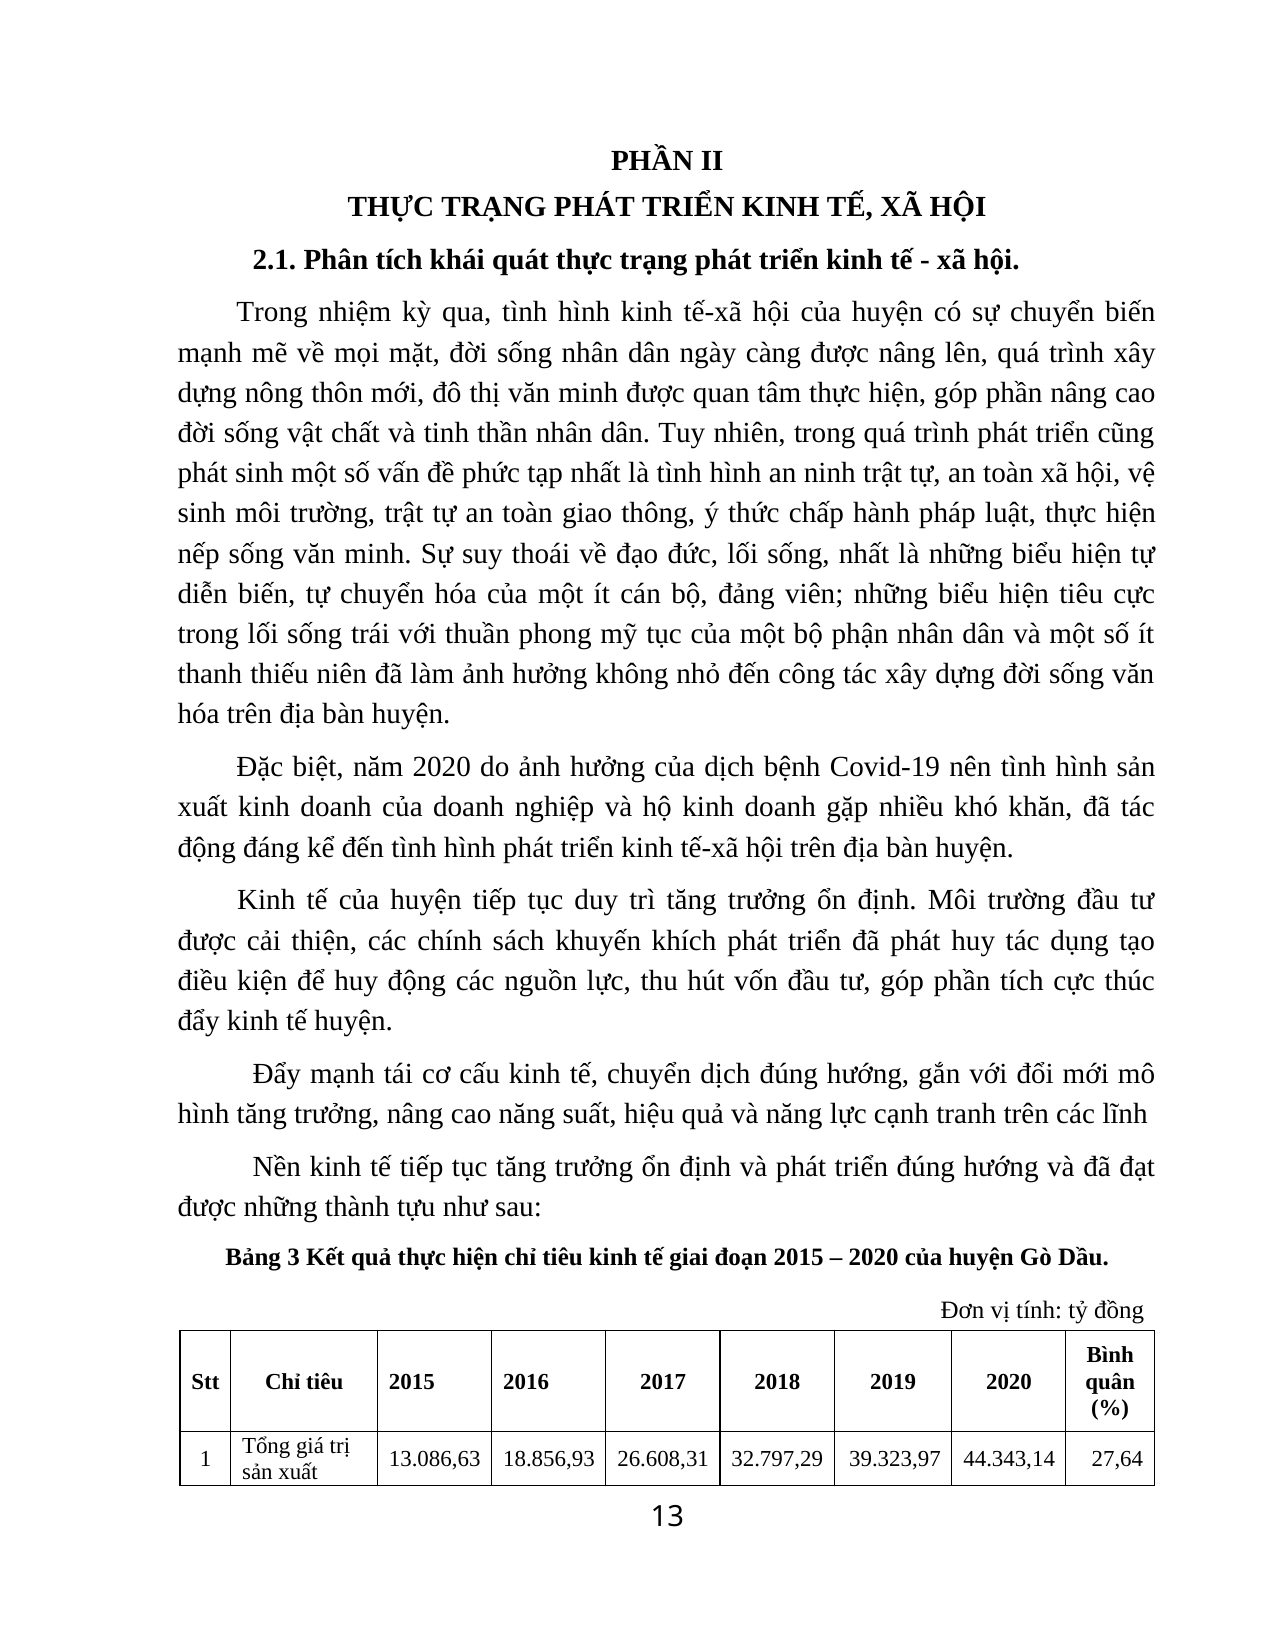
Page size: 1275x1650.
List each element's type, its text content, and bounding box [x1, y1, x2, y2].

table_header 2019 [835, 1331, 951, 1431]
table_cell 27,64 [1066, 1432, 1154, 1484]
text Đẩy mạnh tái cơ cấu kinh tế, chuyển dịch đúng hướng, gắn với đổi mới mô hình tăng trưởng, nâng cao năng suất, hiệu quả và năng lực cạnh tranh trên các lĩnh [177, 1056, 1157, 1129]
table_cell 32.797,29 [721, 1432, 834, 1484]
table_cell 13.086,63 [378, 1432, 491, 1484]
table_header Chỉ tiêu [231, 1331, 377, 1431]
table_header Bình quân (%) [1066, 1331, 1154, 1431]
text 2.1. Phân tích khái quát thực trạng phát triển kinh tế - xã hội. [177, 242, 1157, 275]
subtitle PHẦN II [177, 143, 1157, 177]
text Nền kinh tế tiếp tục tăng trưởng ổn định và phát triển đúng hướng và đã đạt được những thành tựu như sau: [177, 1149, 1157, 1222]
text Kinh tế của huyện tiếp tục duy trì tăng trưởng ổn định. Môi trường đầu tư được cải thiện, các chính sách khuyến khích phát triển đã phát huy tác dụng tạo điều kiện để huy động các nguồn lực, thu hút vốn đầu tư, góp phần tích cực thúc đẩy kinh tế huyện. [177, 882, 1157, 1037]
table_cell Tổng giá trị sản xuất [231, 1432, 377, 1484]
text Đặc biệt, năm 2020 do ảnh hưởng của dịch bệnh Covid-19 nên tình hình sản xuất kinh doanh của doanh nghiệp và hộ kinh doanh gặp nhiều khó khăn, đã tác động đáng kể đến tình hình phát triển kinh tế-xã hội trên địa bàn huyện. [177, 749, 1157, 863]
table_cell 18.856,93 [492, 1432, 605, 1484]
table_cell 26.608,31 [606, 1432, 719, 1484]
table_header 2015 [378, 1331, 491, 1431]
text Đơn vị tính: tỷ đồng [852, 1296, 1157, 1324]
table_header 2018 [721, 1331, 834, 1431]
table_cell 39.323,97 [835, 1432, 951, 1484]
table_header Stt [181, 1331, 230, 1431]
table_header 2020 [952, 1331, 1065, 1431]
table_header 2016 [492, 1331, 605, 1431]
text Trong nhiệm kỳ qua, tình hình kinh tế-xã hội của huyện có sự chuyển biến mạnh mẽ về mọi mặt, đời sống nhân dân ngày càng được nâng lên, quá trình xây dựng nông thôn mới, đô thị văn minh được quan tâm thực hiện, góp phần nâng cao đời sống vật chất và tinh thần nhân dân. Tuy nhiên, trong quá trình phát triển cũng phát sinh một số vấn đề phức tạp nhất là tình hình an ninh trật tự, an toàn xã hội, vệ sinh môi trường, trật tự an toàn giao thông, ý thức chấp hành pháp luật, thực hiện nếp sống văn minh. Sự suy thoái về đạo đức, lối sống, nhất là những biểu hiện tự diễn biến, tự chuyển hóa của một ít cán bộ, đảng viên; những biểu hiện tiêu cực trong lối sống trái với thuần phong mỹ tục của một bộ phận nhân dân và một số ít thanh thiếu niên đã làm ảnh hưởng không nhỏ đến công tác xây dựng đời sống văn hóa trên địa bàn huyện. [177, 294, 1157, 730]
text THỰC TRẠNG PHÁT TRIỂN KINH TẾ, XÃ HỘI [177, 189, 1157, 223]
table_cell 1 [181, 1432, 230, 1484]
table_header 2017 [606, 1331, 719, 1431]
table_cell 44.343,14 [952, 1432, 1065, 1484]
text Bảng 3 Kết quả thực hiện chỉ tiêu kinh tế giai đoạn 2015 – 2020 của huyện Gò Dầu. [177, 1242, 1157, 1270]
